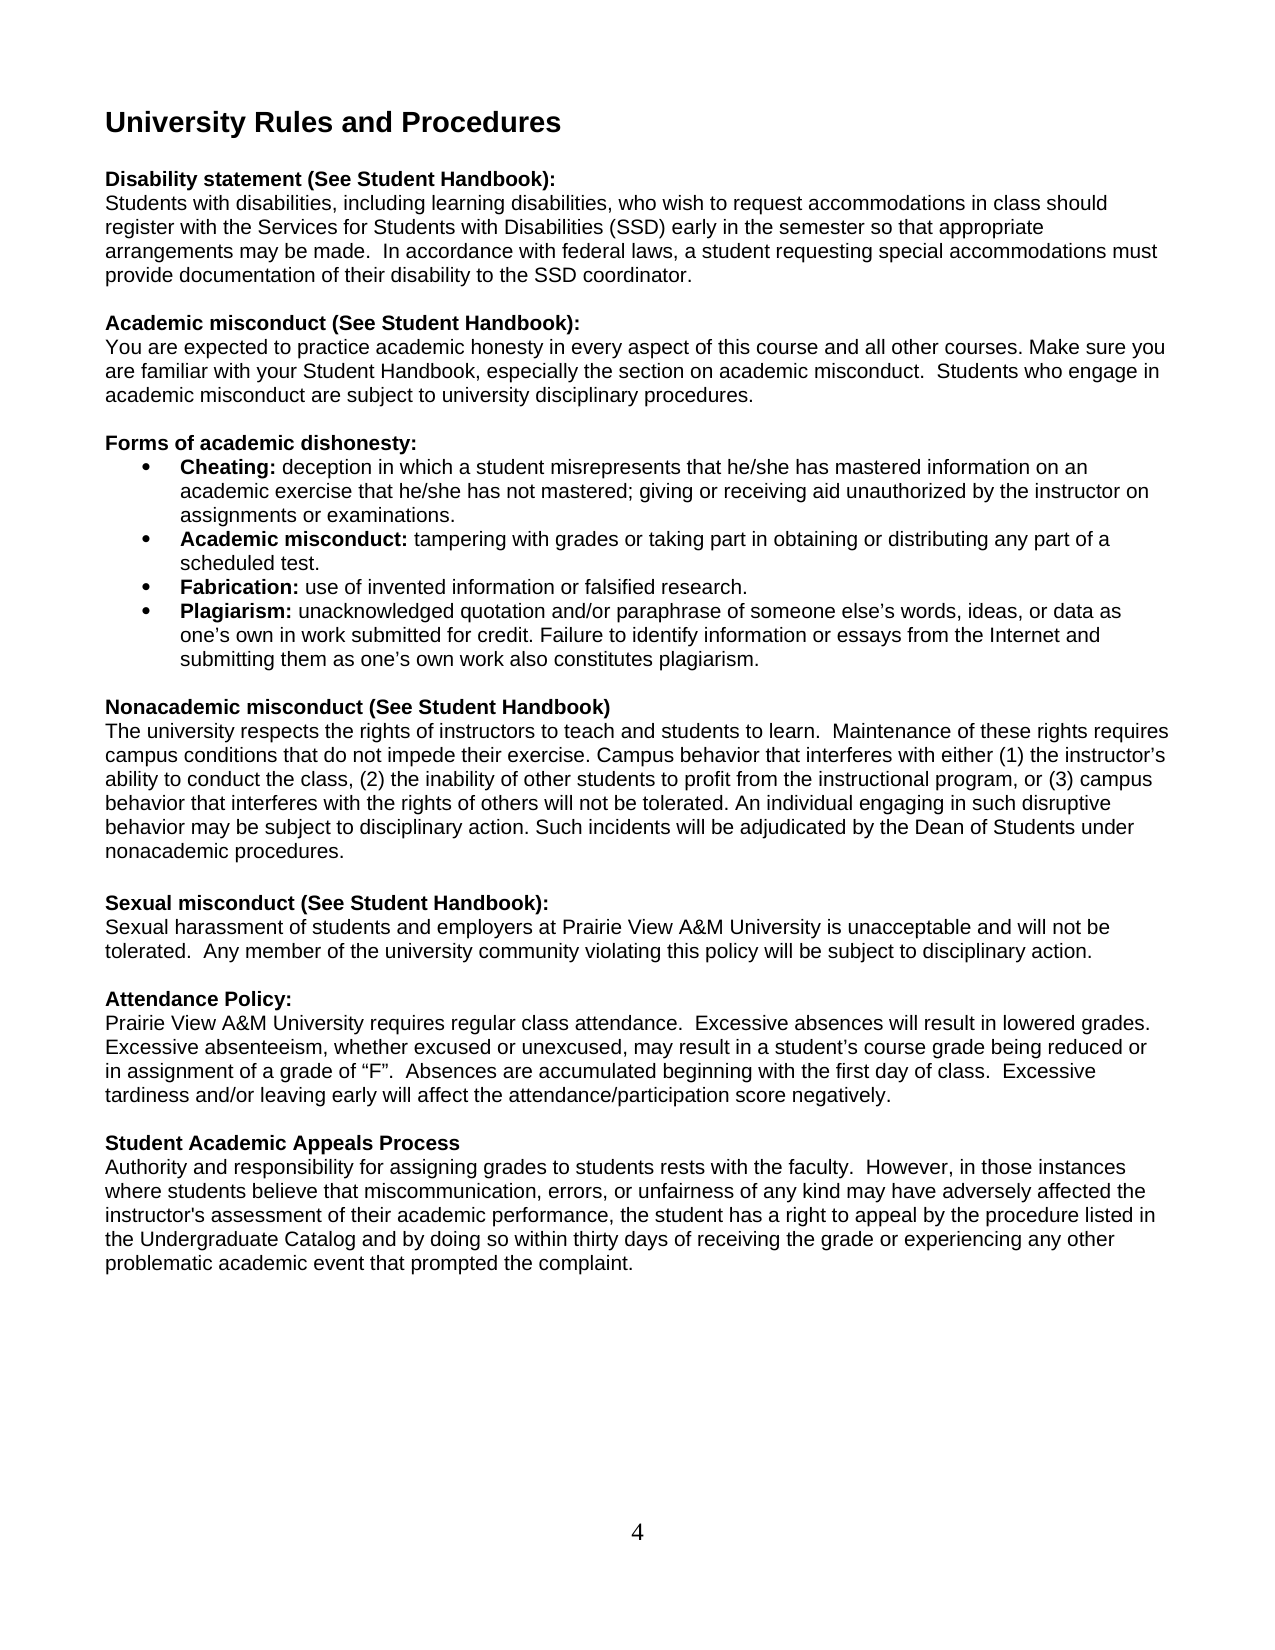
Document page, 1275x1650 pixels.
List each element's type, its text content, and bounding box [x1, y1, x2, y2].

text Prairie View A&M University requires regular class attendance. Excessive absences will result in lowered grades. Excessive absenteeism, whether excused or unexcused, may result in a student’s course grade being reduced or in assignment of a grade of “F”. Absences are accumulated beginning with the first day of class. Excessive tardiness and/or leaving early will affect the attendance/participation score negatively. [105, 1011, 1170, 1107]
text University Rules and Procedures [105, 105, 1170, 138]
text Student Academic Appeals Process [105, 1131, 1170, 1155]
text Sexual harassment of students and employers at Prairie View A&M University is unacceptable and will not be tolerated. Any member of the university community violating this policy will be subject to disciplinary action. [105, 915, 1170, 963]
text Attendance Policy: [105, 987, 1170, 1011]
text Nonacademic misconduct (See Student Handbook) [105, 695, 1170, 719]
text Academic misconduct (See Student Handbook): [105, 311, 1170, 335]
list Plagiarism: unacknowledged quotation and/or paraphrase of someone else’s words, ideas, or data as one’s own in work submitted for credit. Failure to identify information or essays from the Internet and submitting them as one’s own work also constitutes plagiarism. [142, 599, 1170, 671]
text Students with disabilities, including learning disabilities, who wish to request accommodations in class should register with the Services for Students with Disabilities (SSD) early in the semester so that appropriate arrangements may be made. In accordance with federal laws, a student requesting special accommodations must provide documentation of their disability to the SSD coordinator. [105, 191, 1170, 287]
text Disability statement (See Student Handbook): [105, 167, 1170, 191]
text Forms of academic dishonesty: [105, 431, 1170, 455]
text Authority and responsibility for assigning grades to students rests with the faculty. However, in those instances where students believe that miscommunication, errors, or unfairness of any kind may have adversely affected the instructor's assessment of their academic performance, the student has a right to appeal by the procedure listed in the Undergraduate Catalog and by doing so within thirty days of receiving the grade or experiencing any other problematic academic event that prompted the complaint. [105, 1155, 1170, 1274]
text Sexual misconduct (See Student Handbook): [105, 891, 1170, 915]
list Fabrication: use of invented information or falsified research. [142, 575, 1170, 599]
text You are expected to practice academic honesty in every aspect of this course and all other courses. Make sure you are familiar with your Student Handbook, especially the section on academic misconduct. Students who engage in academic misconduct are subject to university disciplinary procedures. [105, 335, 1170, 407]
list Cheating: deception in which a student misrepresents that he/she has mastered information on an academic exercise that he/she has not mastered; giving or receiving aid unauthorized by the instructor on assignments or examinations. [142, 455, 1170, 527]
list Academic misconduct: tampering with grades or taking part in obtaining or distributing any part of a scheduled test. [142, 527, 1170, 575]
text The university respects the rights of instructors to teach and students to learn. Maintenance of these rights requires campus conditions that do not impede their exercise. Campus behavior that interferes with either (1) the instructor’s ability to conduct the class, (2) the inability of other students to profit from the instructional program, or (3) campus behavior that interferes with the rights of others will not be tolerated. An individual engaging in such disruptive behavior may be subject to disciplinary action. Such incidents will be adjudicated by the Dean of Students under nonacademic procedures. [105, 719, 1170, 862]
